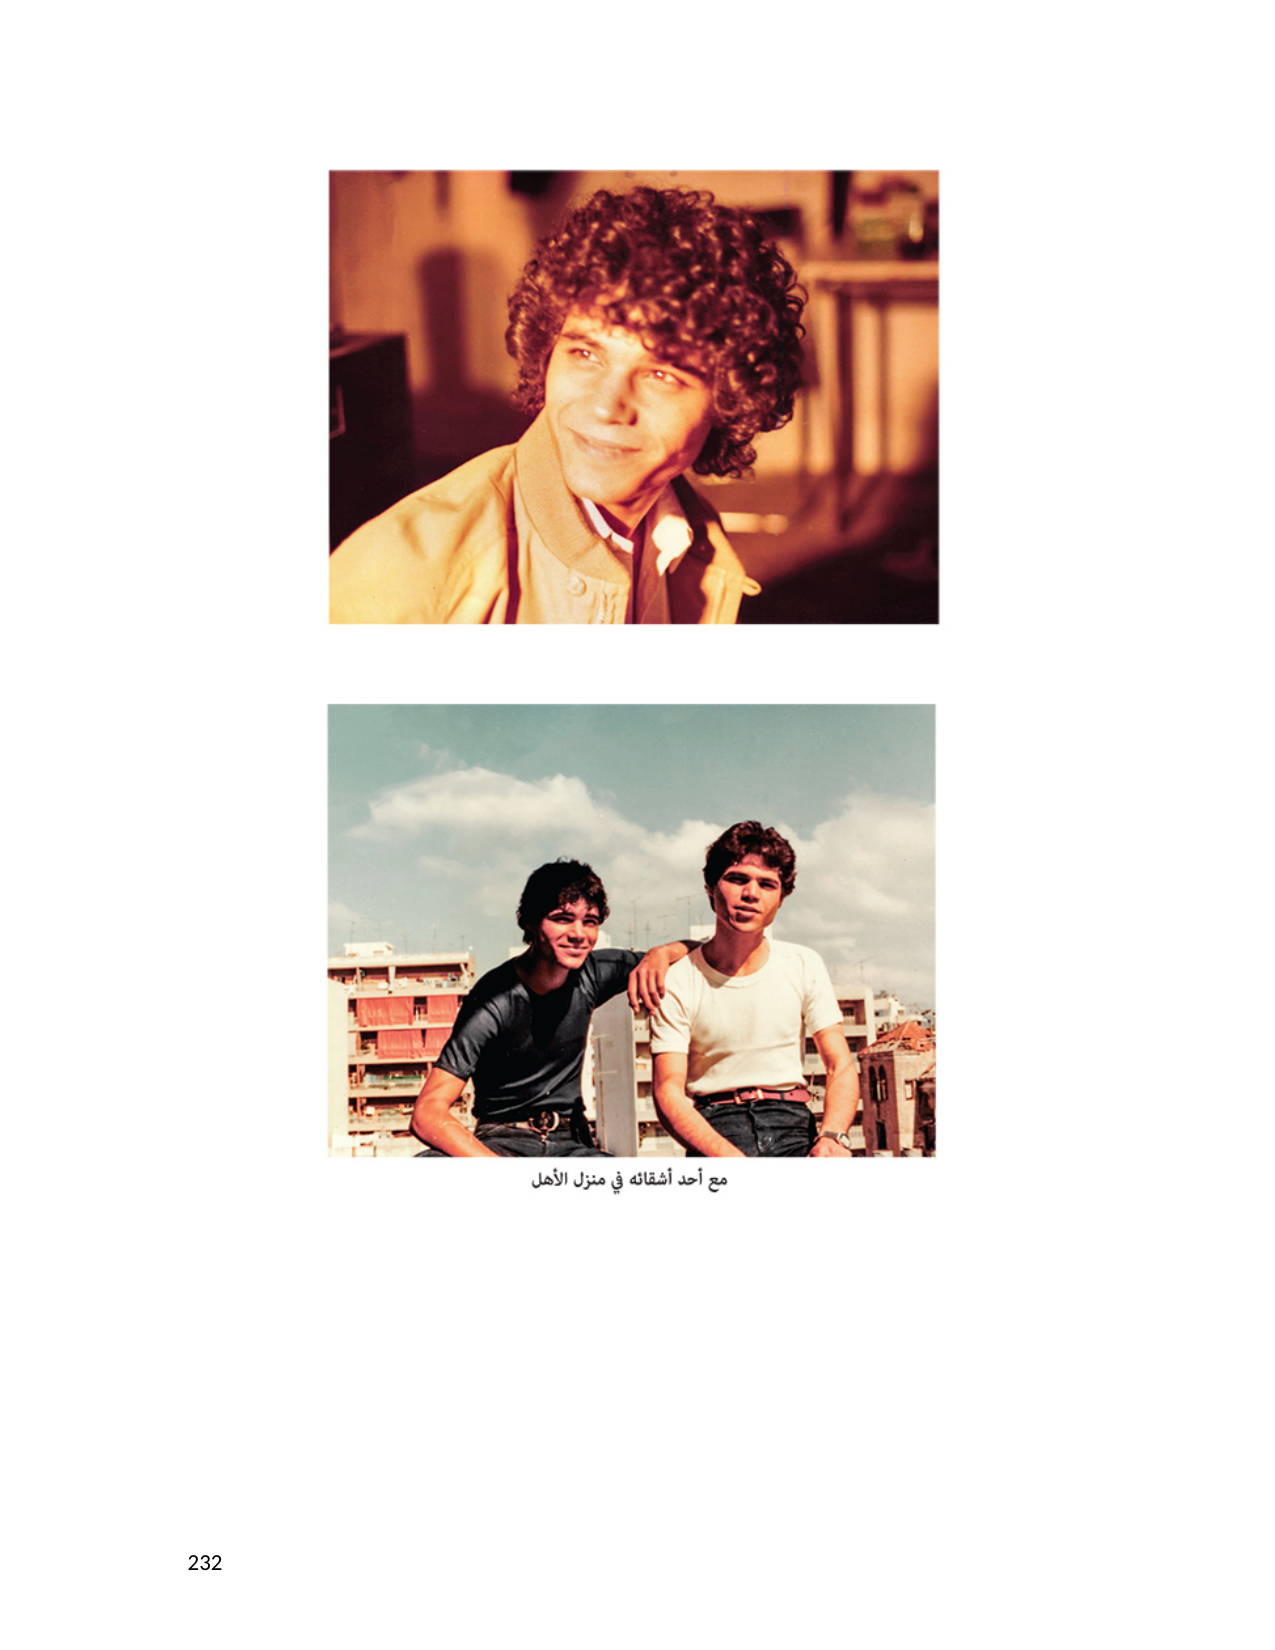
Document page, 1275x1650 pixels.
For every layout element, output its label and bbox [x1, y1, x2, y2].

picture [310, 149, 965, 1216]
